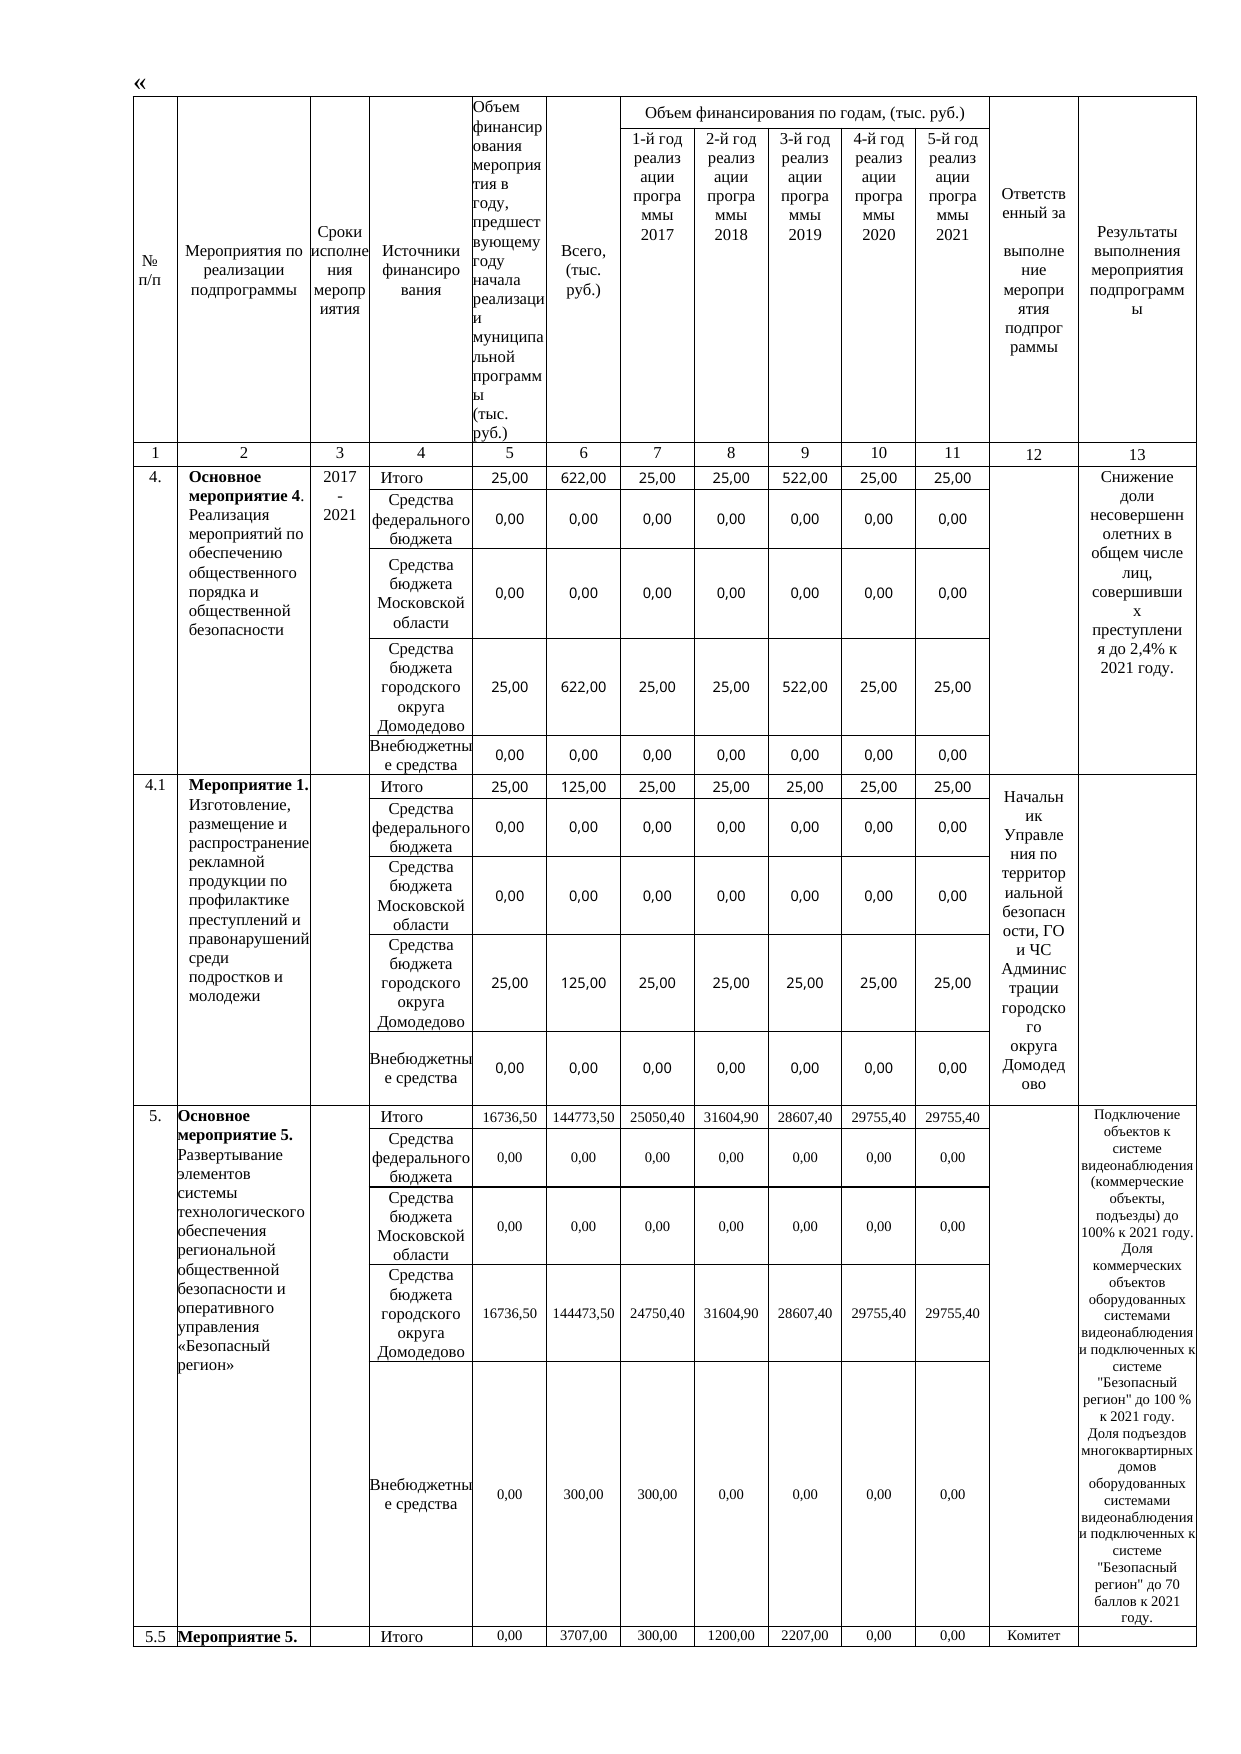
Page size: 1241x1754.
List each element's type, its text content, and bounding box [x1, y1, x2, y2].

table_cell Средства бюджета Московской области [370, 857, 472, 934]
table_cell 13 [1079, 443, 1196, 466]
table_cell 0,00 [842, 1129, 915, 1186]
table_cell 2017 - 2021 [311, 467, 369, 774]
table_cell 25,00 [769, 775, 841, 797]
table_cell 0,00 [769, 1129, 841, 1186]
table_cell 0,00 [621, 1032, 694, 1105]
table_cell 25050,40 [621, 1106, 694, 1128]
table_cell 0,00 [473, 1362, 546, 1626]
table_cell 25,00 [473, 775, 546, 797]
table_cell 25,00 [916, 775, 989, 797]
table_cell 3-й год реализации программы 2019 [769, 129, 841, 442]
table_cell 0,00 [621, 736, 694, 774]
table_cell 10 [842, 443, 915, 466]
table_cell 25,00 [842, 775, 915, 797]
table_cell 3707,00 [547, 1627, 620, 1646]
table_cell 0,00 [695, 1129, 768, 1186]
table_cell [990, 467, 1078, 774]
table_cell Внебюджетные средства [370, 1362, 472, 1626]
table_cell Средства бюджета Московской области [370, 549, 472, 638]
table_header Сроки исполнения мероприятия [311, 97, 369, 442]
table_cell 0,00 [695, 549, 768, 638]
table_cell Средства федерального бюджета [370, 490, 472, 548]
table_cell [311, 775, 369, 1105]
table_cell 0,00 [695, 857, 768, 934]
table_cell Итого [370, 467, 472, 489]
table_cell Основное мероприятие 4. Реализация мероприятий по обеспечению общественного порядка и общественной безопасности [178, 467, 310, 774]
table_cell 0,00 [621, 799, 694, 856]
table_cell 25,00 [916, 467, 989, 489]
table_cell 0,00 [916, 799, 989, 856]
table_cell 0,00 [621, 549, 694, 638]
table_cell Средства федерального бюджета [370, 799, 472, 856]
table_cell Подключение объектов к системе видеонаблюдения (коммерческие объекты, подъезды) до 100% к 2021 году. Доля коммерческих объектов оборудованных системами видеонаблюдения и подключенных к системе "Безопасный регион" до 100 % к 2021 году. Доля подъездов многоквартирных домов оборудованных системами видеонаблюдения и подключенных к системе "Безопасный регион" до 70 баллов к 2021 году. [1079, 1106, 1196, 1626]
table_cell 125,00 [547, 935, 620, 1031]
table_cell 0,00 [769, 799, 841, 856]
table_cell 0,00 [916, 549, 989, 638]
table_cell 25,00 [473, 935, 546, 1031]
table_cell 5. [134, 1106, 177, 1626]
table_cell Средства бюджета городского округа Домодедово [370, 935, 472, 1031]
table_cell [1079, 1627, 1196, 1646]
table_cell 300,00 [621, 1362, 694, 1626]
table_cell [1079, 775, 1196, 1105]
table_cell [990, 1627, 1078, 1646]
table_cell Внебюджетные средства [370, 736, 472, 774]
table_cell 0,00 [769, 1362, 841, 1626]
table_cell 0,00 [473, 799, 546, 856]
table_cell 0,00 [842, 1627, 915, 1646]
table_header № п/п [134, 97, 177, 442]
table_cell 31604,90 [695, 1106, 768, 1128]
table_cell 0,00 [547, 549, 620, 638]
table_cell 0,00 [769, 1032, 841, 1105]
table_cell 0,00 [842, 1032, 915, 1105]
table_cell 0,00 [547, 490, 620, 548]
table_cell 25,00 [621, 467, 694, 489]
table_cell 0,00 [695, 1188, 768, 1264]
table_cell 622,00 [547, 467, 620, 489]
table_cell 5.5 [134, 1627, 177, 1646]
table_cell 0,00 [547, 1032, 620, 1105]
table_cell 622,00 [547, 639, 620, 735]
table_cell 0,00 [769, 736, 841, 774]
table_cell 16736,50 [473, 1265, 546, 1361]
table_cell 12 [990, 443, 1078, 466]
table_cell Внебюджетные средства [370, 1032, 472, 1105]
table_cell Итого [370, 1627, 472, 1646]
table_cell 2207,00 [769, 1627, 841, 1646]
table_cell 0,00 [769, 490, 841, 548]
table_cell 0,00 [842, 799, 915, 856]
table_cell 300,00 [621, 1627, 694, 1646]
table_cell 0,00 [842, 736, 915, 774]
table_cell 0,00 [695, 1032, 768, 1105]
table_cell 8 [695, 443, 768, 466]
table_cell 25,00 [621, 775, 694, 797]
table_cell 25,00 [842, 935, 915, 1031]
table_cell 0,00 [547, 736, 620, 774]
table_header Ответственный за выполнение мероприятия подпрограммы [990, 97, 1078, 442]
table_cell 0,00 [916, 490, 989, 548]
table_cell Мероприятие 1. Изготовление, размещение и распространение рекламной продукции по профилактике преступлений и правонарушений среди подростков и молодежи [178, 775, 310, 1105]
table_cell 0,00 [842, 1188, 915, 1264]
table_cell 25,00 [621, 639, 694, 735]
table_cell 1-й год реализации программы 2017 [621, 129, 694, 442]
table_cell 31604,90 [695, 1265, 768, 1361]
table_cell 0,00 [695, 1362, 768, 1626]
table_cell 0,00 [916, 1032, 989, 1105]
table_cell 0,00 [473, 1032, 546, 1105]
table_cell 0,00 [621, 1188, 694, 1264]
table_header Результаты выполнения мероприятия подпрограммы [1079, 97, 1196, 442]
table_cell 5-й год реализации программы 2021 [916, 129, 989, 442]
table_header Мероприятия по реализации подпрограммы [178, 97, 310, 442]
table_cell 2 [178, 443, 310, 466]
table_cell 5 [473, 443, 546, 466]
table_cell 0,00 [621, 490, 694, 548]
table_cell 25,00 [695, 467, 768, 489]
table_cell 29755,40 [842, 1106, 915, 1128]
table_cell 25,00 [695, 775, 768, 797]
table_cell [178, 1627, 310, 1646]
table_cell 25,00 [769, 935, 841, 1031]
table_header Объем финансирования по годам, (тыс. руб.) [621, 97, 989, 127]
table_cell 25,00 [695, 639, 768, 735]
table_cell 522,00 [769, 639, 841, 735]
table_cell 29755,40 [916, 1106, 989, 1128]
table_cell 300,00 [547, 1362, 620, 1626]
table_cell Средства бюджета городского округа Домодедово [370, 639, 472, 735]
table_cell 11 [916, 443, 989, 466]
table_cell [990, 1106, 1078, 1626]
table_cell 0,00 [621, 1129, 694, 1186]
table_cell 7 [621, 443, 694, 466]
table_cell 0,00 [916, 736, 989, 774]
table_cell 0,00 [695, 799, 768, 856]
table_cell [311, 1627, 369, 1646]
table_cell 0,00 [916, 1362, 989, 1626]
table_cell 25,00 [473, 639, 546, 735]
table_cell 0,00 [547, 799, 620, 856]
table_cell 28607,40 [769, 1106, 841, 1128]
table_cell [311, 1106, 369, 1626]
table_cell 522,00 [769, 467, 841, 489]
table_cell Начальник Управления по территориальной безопасности, ГО и ЧС Администрации городского округа Домодедово [990, 775, 1078, 1105]
table_cell 16736,50 [473, 1106, 546, 1128]
table_cell 24750,40 [621, 1265, 694, 1361]
table_cell Итого [370, 775, 472, 797]
table_cell 0,00 [916, 1627, 989, 1646]
table_cell 28607,40 [769, 1265, 841, 1361]
table_cell 0,00 [842, 549, 915, 638]
table_cell 3 [311, 443, 369, 466]
table_cell 0,00 [769, 1188, 841, 1264]
table_cell 25,00 [916, 935, 989, 1031]
table_cell 4-й год реализации программы 2020 [842, 129, 915, 442]
table_cell 4. [134, 467, 177, 774]
table_cell Средства федерального бюджета [370, 1129, 472, 1186]
text « [133, 65, 1196, 96]
table_cell Итого [370, 1106, 472, 1128]
table_cell 0,00 [547, 857, 620, 934]
table_cell 0,00 [916, 1129, 989, 1186]
table_cell 25,00 [842, 639, 915, 735]
table_cell 0,00 [916, 857, 989, 934]
table_cell Средства бюджета Московской области [370, 1188, 472, 1264]
table_header Объем финансирования мероприятия в году, предшествующему году начала реализации муниципальной программы (тыс. руб.) [473, 97, 546, 442]
table_cell 144773,50 [547, 1106, 620, 1128]
table_cell 0,00 [842, 490, 915, 548]
table_cell 4.1 [134, 775, 177, 1105]
table_cell 0,00 [842, 857, 915, 934]
table_cell 0,00 [547, 1188, 620, 1264]
table_header Источники финансирования [370, 97, 472, 442]
table_cell 125,00 [547, 775, 620, 797]
table_cell 29755,40 [916, 1265, 989, 1361]
table_cell 25,00 [695, 935, 768, 1031]
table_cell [370, 1265, 472, 1361]
table_cell 25,00 [621, 935, 694, 1031]
table_cell 29755,40 [842, 1265, 915, 1361]
table_cell 1 [134, 443, 177, 466]
table_cell 0,00 [473, 1627, 546, 1646]
table_cell 9 [769, 443, 841, 466]
table_cell Снижение доли несовершеннолетних в общем числе лиц, совершивших преступления до 2,4% к 2021 году. [1079, 467, 1196, 774]
table_cell 25,00 [473, 467, 546, 489]
table_cell 0,00 [473, 857, 546, 934]
table_cell 2-й год реализации программы 2018 [695, 129, 768, 442]
table_cell 0,00 [547, 1129, 620, 1186]
table_header Всего, (тыс. руб.) [547, 97, 620, 442]
table_cell 6 [547, 443, 620, 466]
table_cell 0,00 [769, 549, 841, 638]
table_cell 0,00 [916, 1188, 989, 1264]
table_cell 0,00 [842, 1362, 915, 1626]
table_cell 0,00 [473, 1129, 546, 1186]
table_cell 4 [370, 443, 472, 466]
table_cell 0,00 [621, 857, 694, 934]
table_cell 0,00 [769, 857, 841, 934]
table_cell 0,00 [473, 1188, 546, 1264]
table_cell 0,00 [473, 549, 546, 638]
table_cell 0,00 [695, 736, 768, 774]
table_cell 25,00 [842, 467, 915, 489]
table_cell 0,00 [473, 736, 546, 774]
table_cell 0,00 [473, 490, 546, 548]
table_cell 0,00 [695, 490, 768, 548]
table_cell 25,00 [916, 639, 989, 735]
table_cell 144473,50 [547, 1265, 620, 1361]
table_cell Основное мероприятие 5. Развертывание элементов системы технологического обеспечения региональной общественной безопасности и оперативного управления «Безопасный регион» [178, 1106, 310, 1626]
table_cell 1200,00 [695, 1627, 768, 1646]
